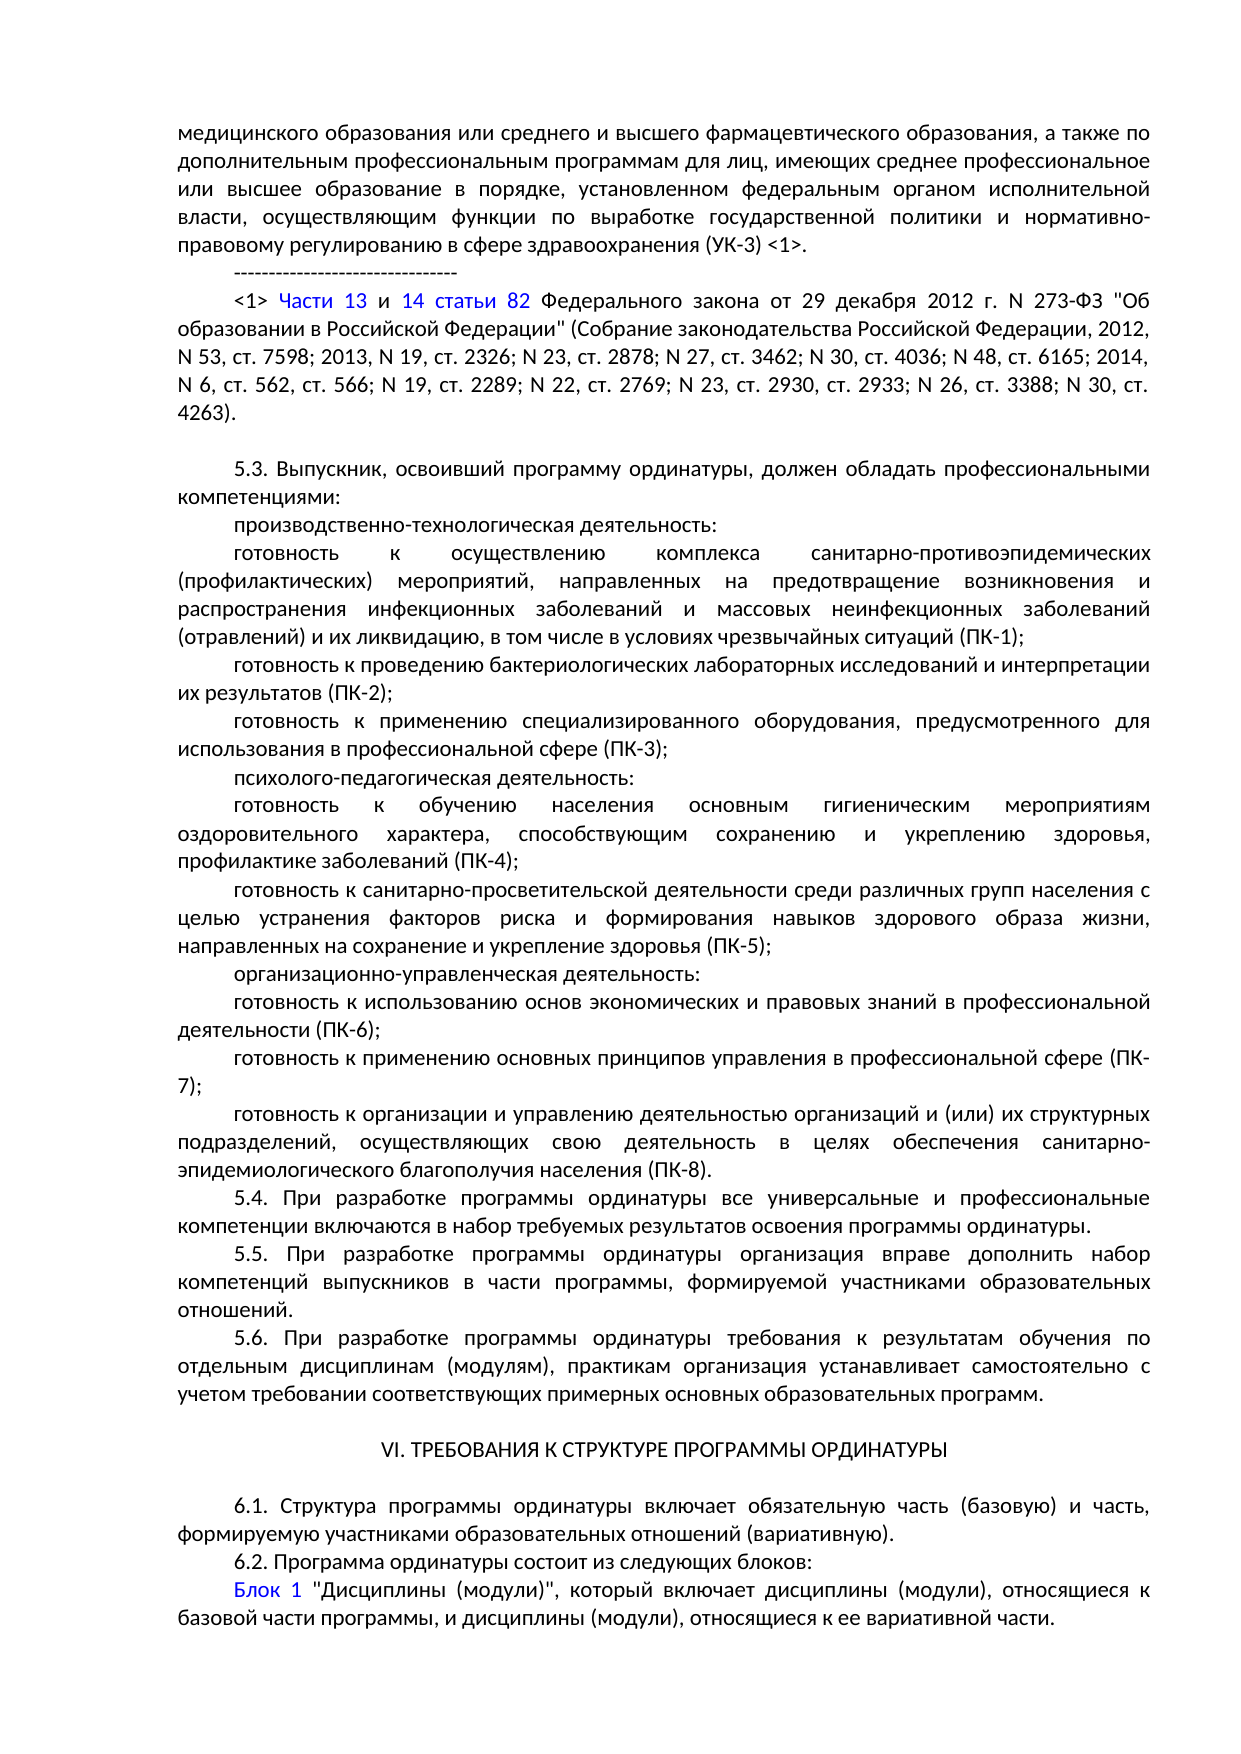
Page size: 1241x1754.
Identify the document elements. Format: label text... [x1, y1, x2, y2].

text производственно-технологическая деятельность: [177, 510, 1152, 538]
text готовность к организации и управлению деятельностью организаций и (или) их структурных подразделений, осуществляющих свою деятельность в целях обеспечения санитарно-эпидемиологического благополучия населения (ПК-8). [177, 1099, 1152, 1183]
text 6.2. Программа ординатуры состоит из следующих блоков: [177, 1547, 1152, 1575]
text 5.6. При разработке программы ординатуры требования к результатам обучения по отдельным дисциплинам (модулям), практикам организация устанавливает самостоятельно с учетом требовании соответствующих примерных основных образовательных программ. [177, 1323, 1152, 1407]
text готовность к применению специализированного оборудования, предусмотренного для использования в профессиональной сфере (ПК-3); [177, 707, 1152, 763]
text готовность к осуществлению комплекса санитарно-противоэпидемических (профилактических) мероприятий, направленных на предотвращение возникновения и распространения инфекционных заболеваний и массовых неинфекционных заболеваний (отравлений) и их ликвидацию, в том числе в условиях чрезвычайных ситуаций (ПК-1); [177, 538, 1152, 651]
text VI. ТРЕБОВАНИЯ К СТРУКТУРЕ ПРОГРАММЫ ОРДИНАТУРЫ [177, 1435, 1152, 1463]
text -------------------------------- [177, 258, 1152, 286]
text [177, 118, 1152, 258]
text готовность к обучению населения основным гигиеническим мероприятиям оздоровительного характера, способствующим сохранению и укреплению здоровья, профилактике заболеваний (ПК-4); [177, 791, 1152, 875]
text 6.1. Структура программы ординатуры включает обязательную часть (базовую) и часть, формируемую участниками образовательных отношений (вариативную). [177, 1491, 1152, 1547]
text 5.3. Выпускник, освоивший программу ординатуры, должен обладать профессиональными компетенциями: [177, 454, 1152, 510]
text <1> Части 13 и 14 статьи 82 Федерального закона от 29 декабря 2012 г. N 273-ФЗ "Об образовании в Российской Федерации" (Собрание законодательства Российской Федерации, 2012, N 53, ст. 7598; 2013, N 19, ст. 2326; N 23, ст. 2878; N 27, ст. 3462; N 30, ст. 4036; N 48, ст. 6165; 2014, N 6, ст. 562, ст. 566; N 19, ст. 2289; N 22, ст. 2769; N 23, ст. 2930, ст. 2933; N 26, ст. 3388; N 30, ст. 4263). [177, 286, 1152, 426]
text готовность к проведению бактериологических лабораторных исследований и интерпретации их результатов (ПК-2); [177, 651, 1152, 707]
text готовность к применению основных принципов управления в профессиональной сфере (ПК-7); [177, 1043, 1152, 1099]
text 5.5. При разработке программы ординатуры организация вправе дополнить набор компетенций выпускников в части программы, формируемой участниками образовательных отношений. [177, 1239, 1152, 1323]
text 5.4. При разработке программы ординатуры все универсальные и профессиональные компетенции включаются в набор требуемых результатов освоения программы ординатуры. [177, 1183, 1152, 1239]
text организационно-управленческая деятельность: [177, 959, 1152, 987]
text готовность к использованию основ экономических и правовых знаний в профессиональной деятельности (ПК-6); [177, 987, 1152, 1043]
text психолого-педагогическая деятельность: [177, 763, 1152, 791]
text Блок 1 "Дисциплины (модули)", который включает дисциплины (модули), относящиеся к базовой части программы, и дисциплины (модули), относящиеся к ее вариативной части. [177, 1575, 1152, 1631]
text готовность к санитарно-просветительской деятельности среди различных групп населения с целью устранения факторов риска и формирования навыков здорового образа жизни, направленных на сохранение и укрепление здоровья (ПК-5); [177, 875, 1152, 959]
